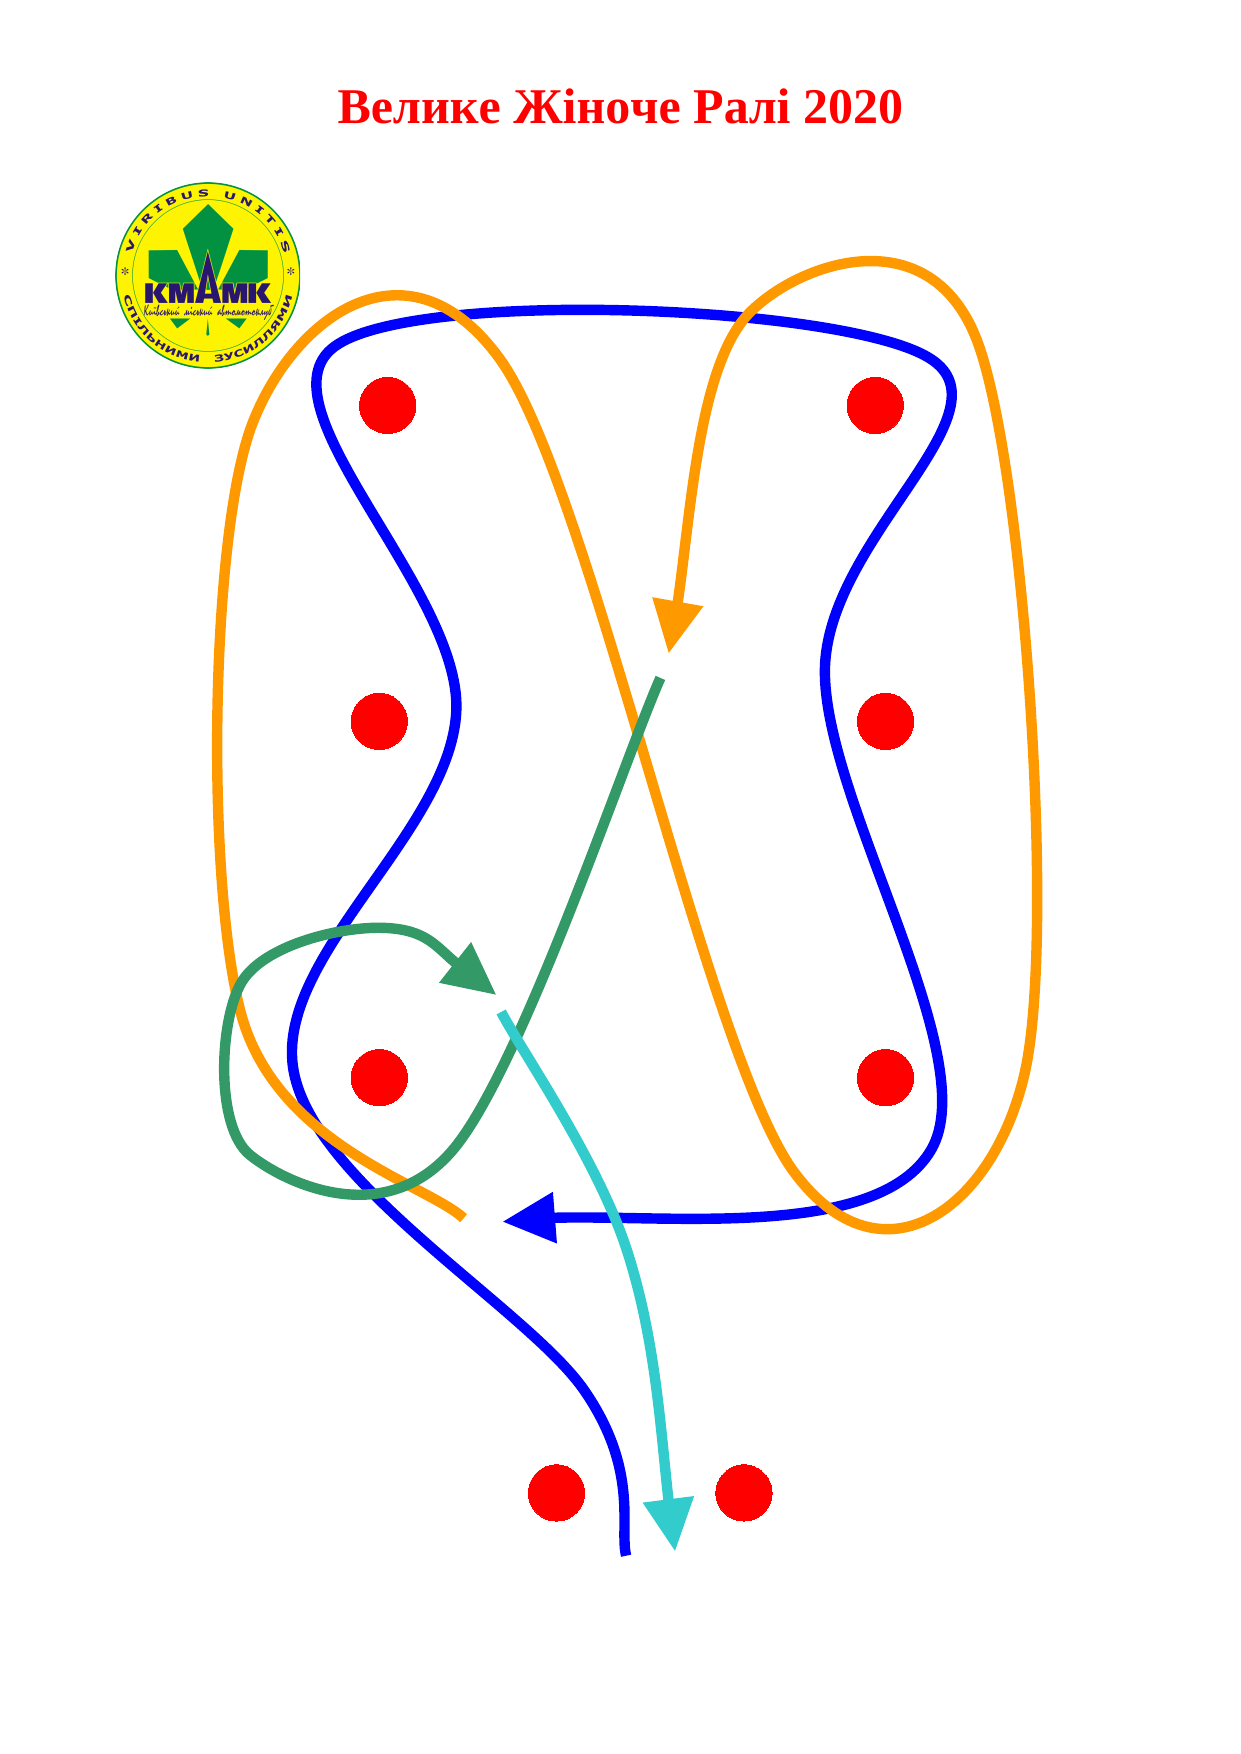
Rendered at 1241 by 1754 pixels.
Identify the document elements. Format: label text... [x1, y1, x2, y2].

picture [289, 354, 301, 369]
text Велике Жіноче Ралі 2020 [89, 77, 1152, 134]
picture [115, 182, 301, 369]
